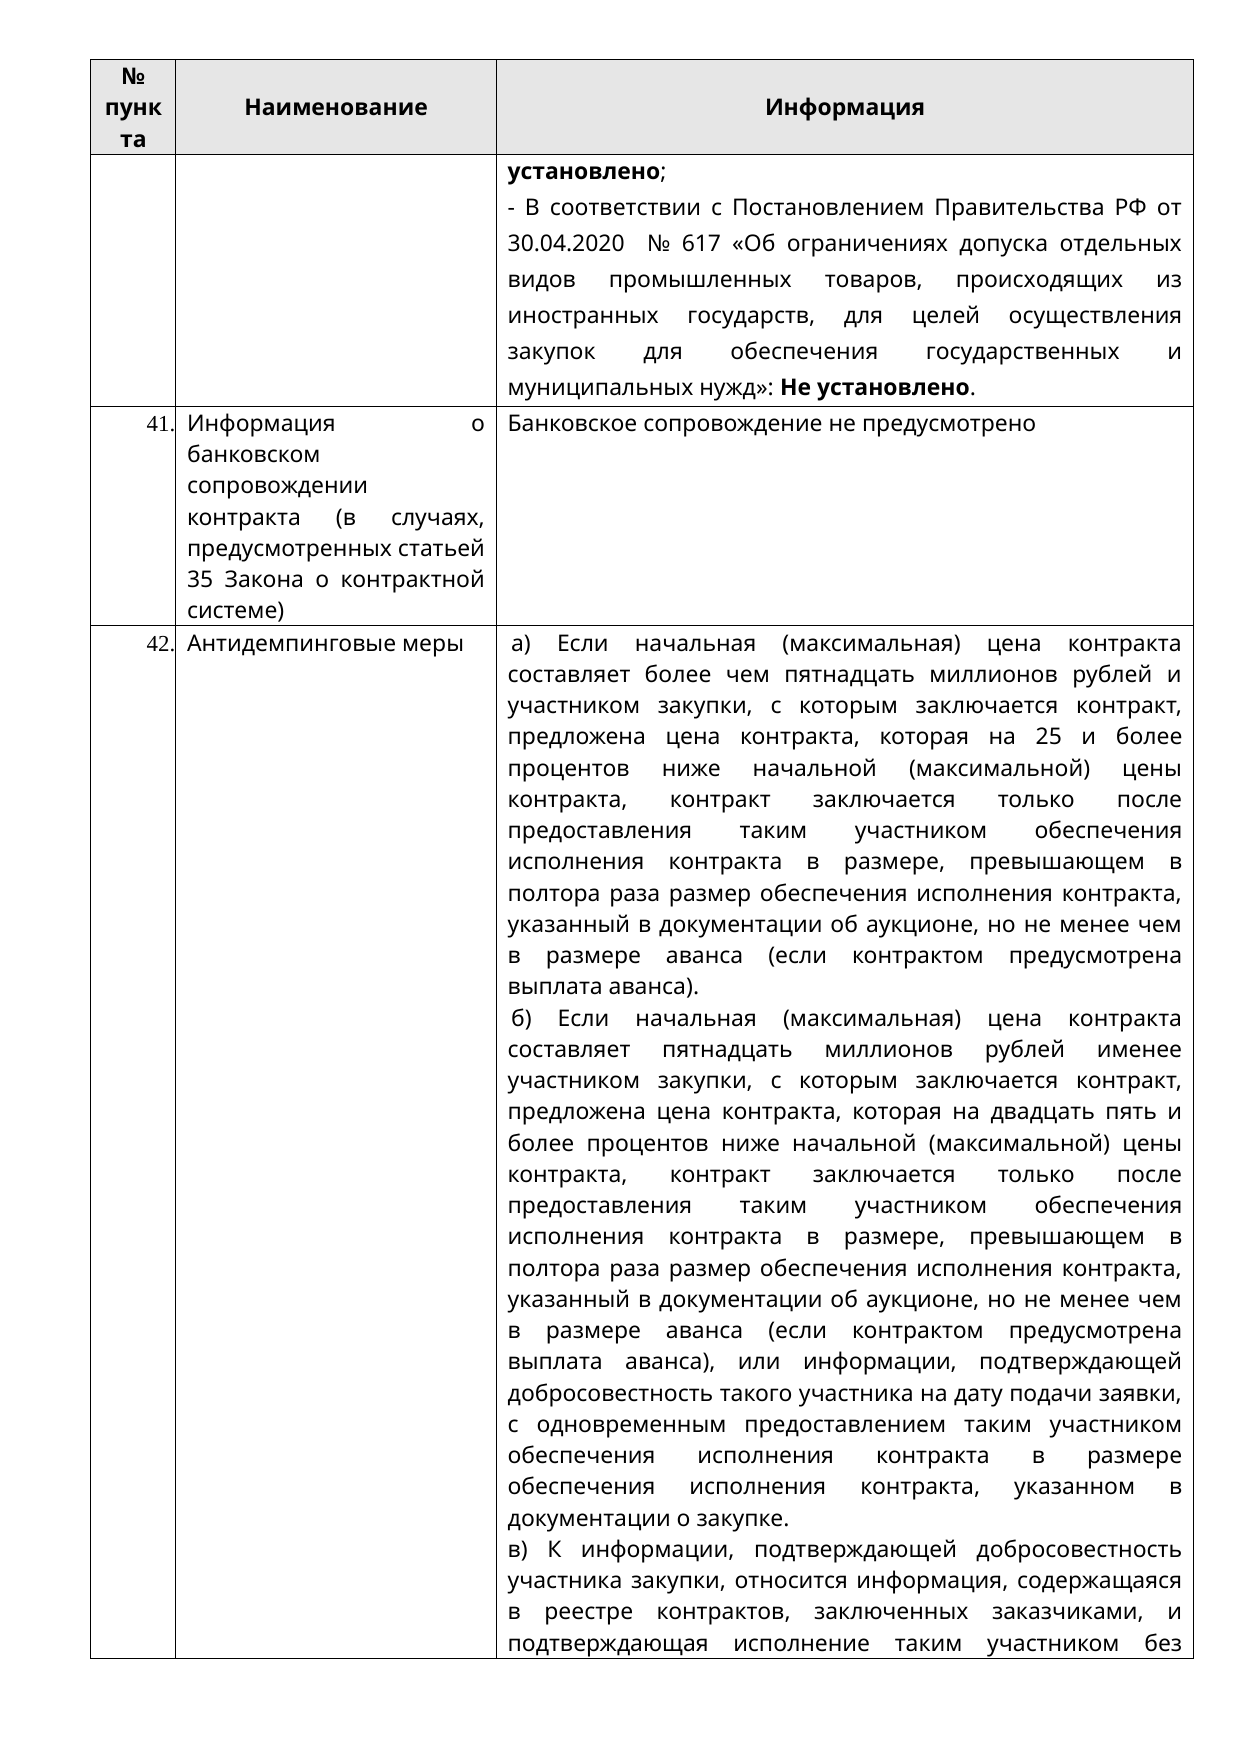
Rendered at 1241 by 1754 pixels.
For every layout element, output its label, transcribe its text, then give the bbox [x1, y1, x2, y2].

table_cell Информация о банковском сопровождении контракта (в случаях, предусмотренных статьей 35 Закона о контрактной системе) [176, 407, 496, 625]
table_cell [497, 155, 1193, 406]
table_cell [91, 155, 175, 406]
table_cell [176, 155, 496, 406]
table_cell [91, 407, 175, 625]
table_header Информация [497, 60, 1193, 154]
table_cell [497, 626, 1193, 1658]
table_cell Банковское сопровождение не предусмотрено [497, 407, 1193, 625]
table_cell Антидемпинговые меры [176, 626, 496, 1658]
table_header Наименование [176, 60, 496, 154]
table_cell [91, 626, 175, 1658]
table_header № пункта [91, 60, 175, 154]
